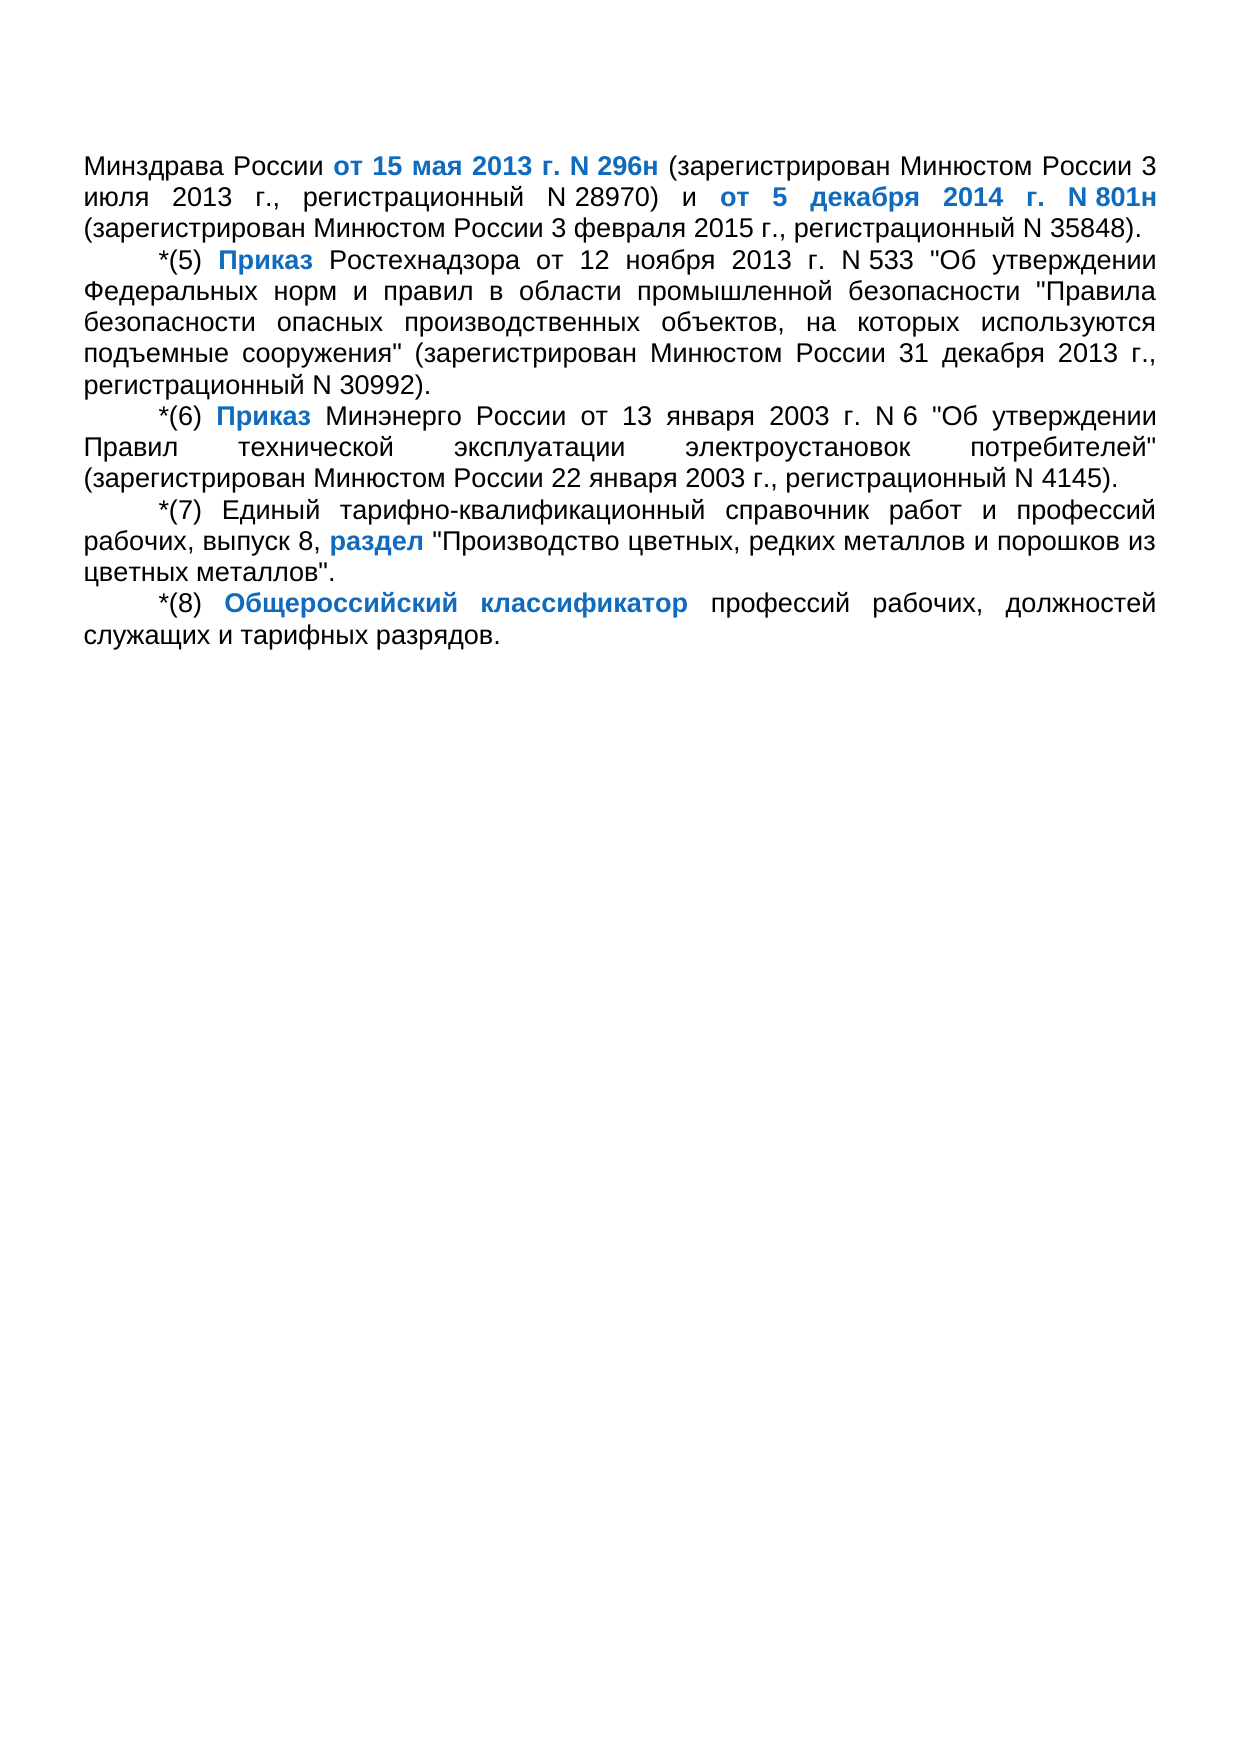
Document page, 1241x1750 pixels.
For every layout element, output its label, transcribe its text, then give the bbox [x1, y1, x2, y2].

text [83, 150, 1157, 244]
text *(8) Общероссийский классификатор профессий рабочих, должностей служащих и тарифных разрядов. [83, 587, 1157, 650]
text *(6) Приказ Минэнерго России от 13 января 2003 г. N 6 "Об утверждении Правил технической эксплуатации электроустановок потребителей" (зарегистрирован Минюстом России 22 января 2003 г., регистрационный N 4145). [83, 400, 1157, 494]
text *(5) Приказ Ростехнадзора от 12 ноября 2013 г. N 533 "Об утверждении Федеральных норм и правил в области промышленной безопасности "Правила безопасности опасных производственных объектов, на которых используются подъемные сооружения" (зарегистрирован Минюстом России 31 декабря 2013 г., регистрационный N 30992). [83, 244, 1157, 400]
text *(7) Единый тарифно-квалификационный справочник работ и профессий рабочих, выпуск 8, раздел "Производство цветных, редких металлов и порошков из цветных металлов". [83, 494, 1157, 587]
